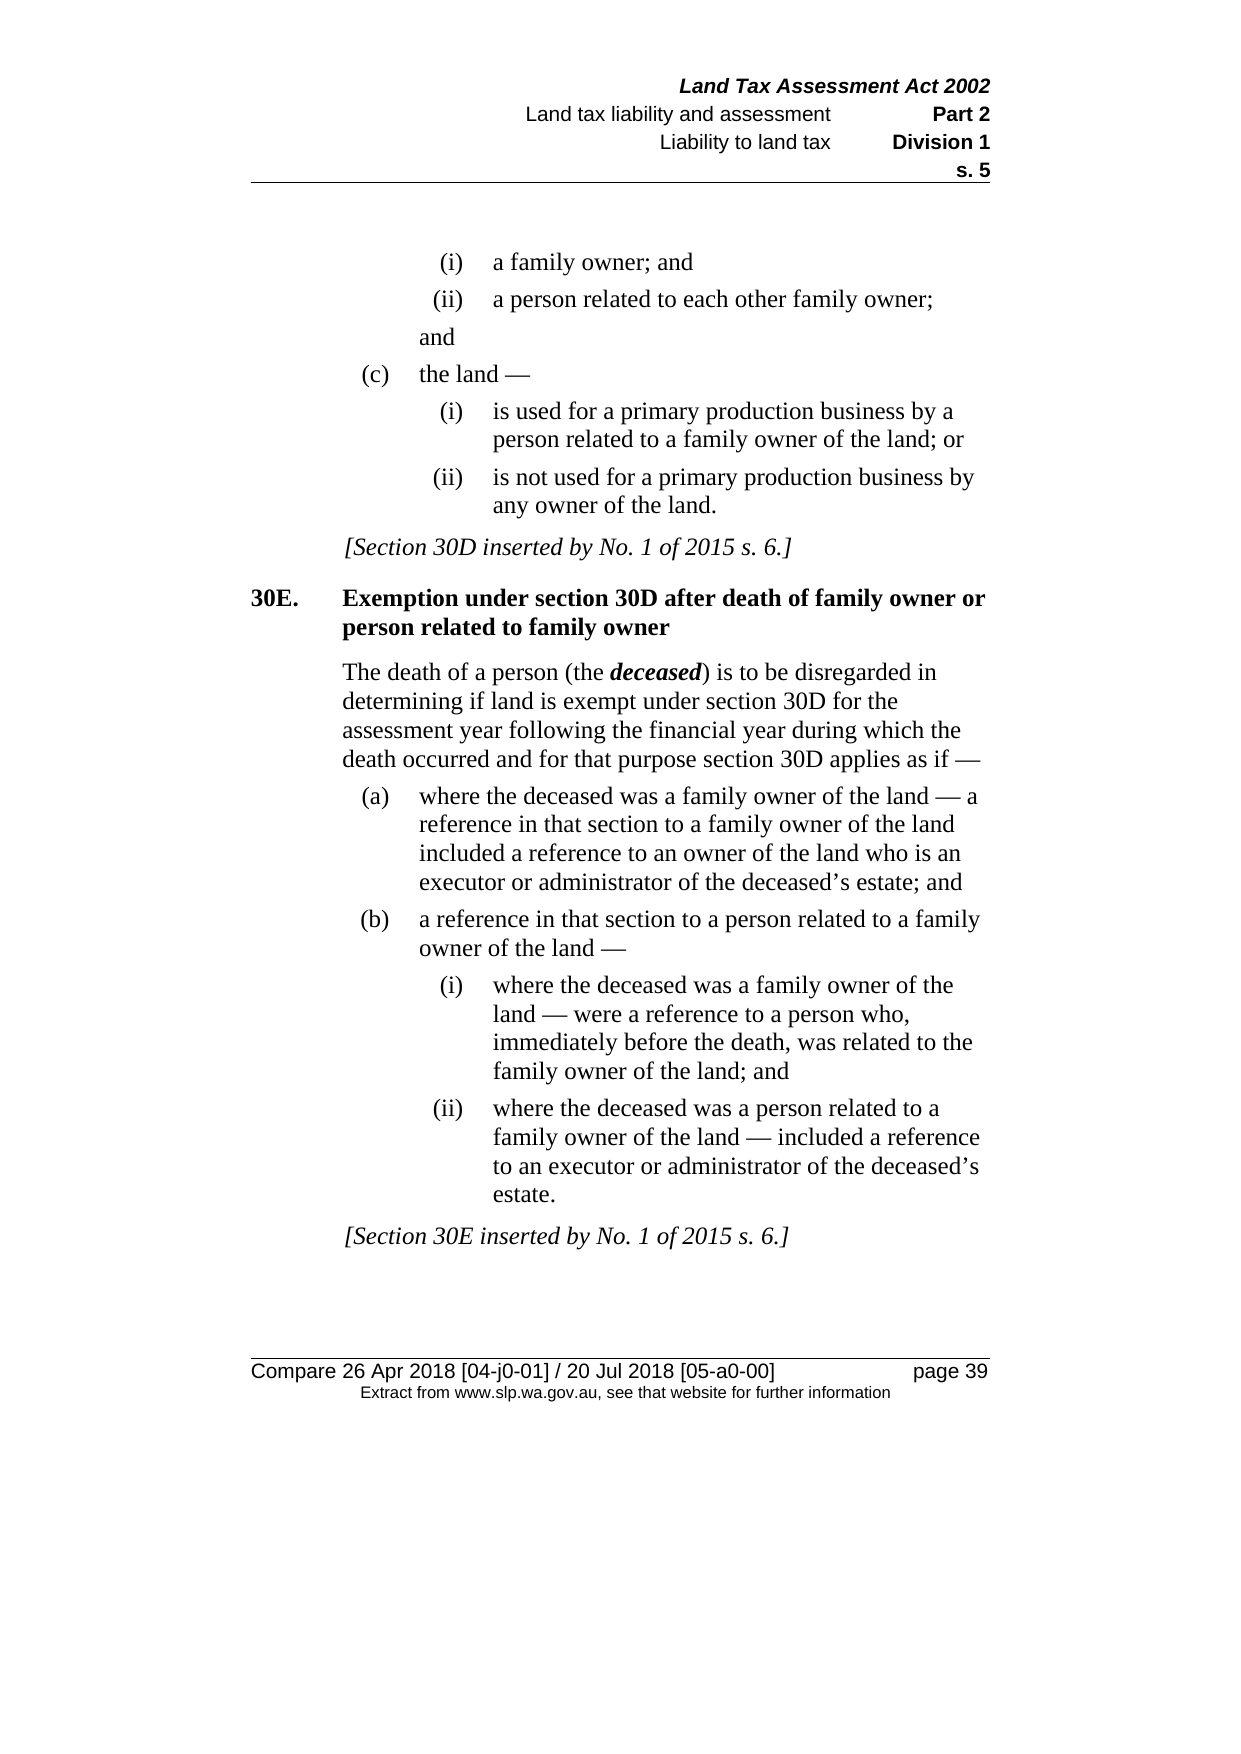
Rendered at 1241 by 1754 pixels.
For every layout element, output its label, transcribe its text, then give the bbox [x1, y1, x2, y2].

text (ii) is not used for a primary production business by any owner of the land. [251, 462, 990, 519]
text (a) where the deceased was a family owner of the land — a reference in that section to a family owner of the land included a reference to an owner of the land who is an executor or administrator of the deceased’s estate; and [251, 781, 990, 896]
text (c) the land — [251, 359, 990, 387]
text (ii) a person related to each other family owner; [251, 284, 990, 313]
text [Section 30D inserted by No. 1 of 2015 s. 6.] [251, 532, 990, 560]
text (ii) where the deceased was a person related to a family owner of the land — included a reference to an executor or administrator of the deceased’s estate. [251, 1093, 990, 1208]
text (b) a reference in that section to a person related to a family owner of the land — [251, 904, 990, 962]
text and [251, 322, 990, 350]
text The death of a person (the deceased) is to be disregarded in determining if land is exempt under section 30D for the assessment year following the financial year during which the death occurred and for that purpose section 30D applies as if — [251, 657, 990, 772]
text [Section 30E inserted by No. 1 of 2015 s. 6.] [251, 1221, 990, 1249]
text (i) a family owner; and [251, 247, 990, 276]
text (i) where the deceased was a family owner of the land — were a reference to a person who, immediately before the death, was related to the family owner of the land; and [251, 970, 990, 1085]
subtitle 30E. Exemption under section 30D after death of family owner or person related to family owner [251, 583, 990, 641]
text (i) is used for a primary production business by a person related to a family owner of the land; or [251, 396, 990, 453]
